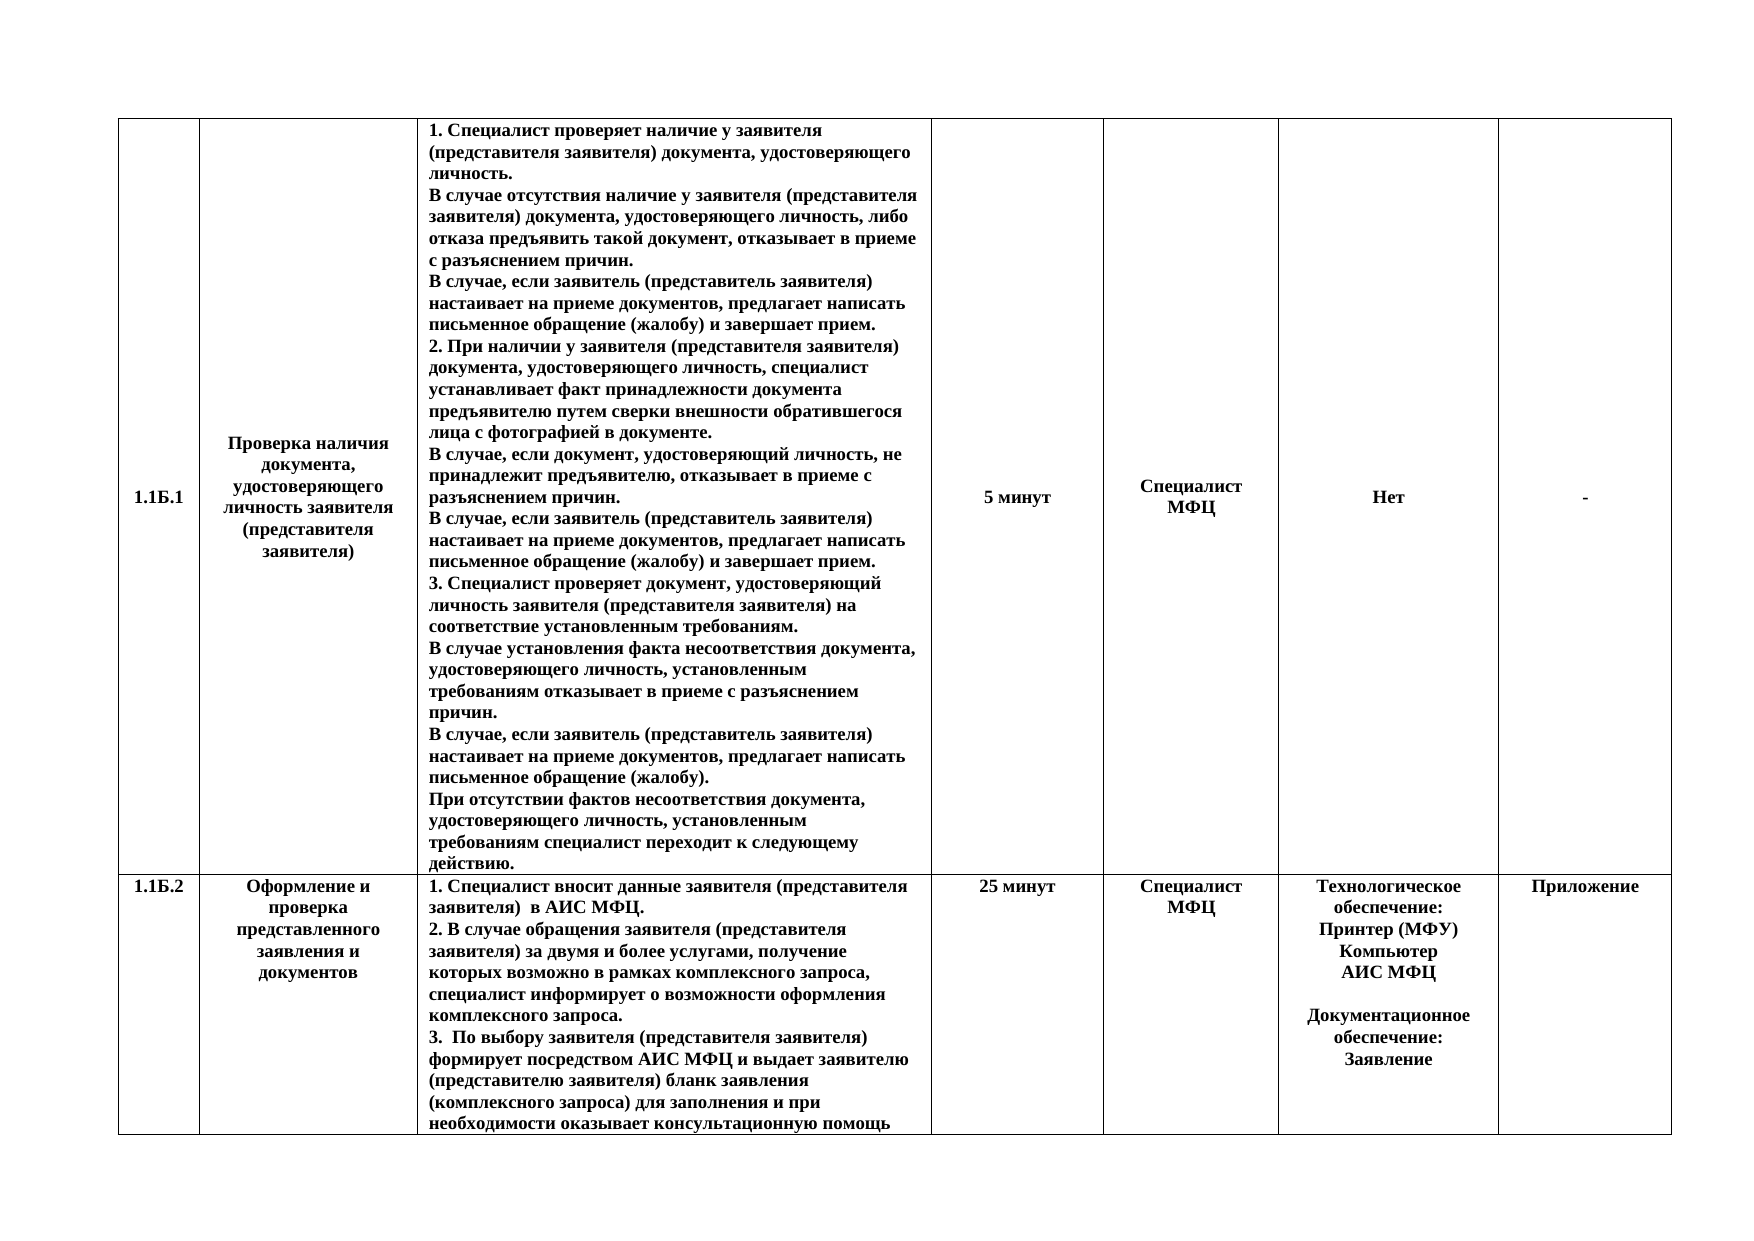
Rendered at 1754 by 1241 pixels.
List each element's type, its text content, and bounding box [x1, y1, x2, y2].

table_cell Специалист МФЦ [1104, 119, 1278, 874]
table_cell Проверка наличия документа, удостоверяющего личность заявителя (представителя заявителя) [200, 119, 417, 874]
table_cell 1.1Б.1 [119, 119, 199, 874]
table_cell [1279, 875, 1498, 1134]
table_cell Приложение [1499, 875, 1671, 1134]
table_cell Нет [1279, 119, 1498, 874]
table_cell Специалист МФЦ [1104, 875, 1278, 1134]
table_cell 25 минут [932, 875, 1103, 1134]
table_cell 1.1Б.2 [119, 875, 199, 1134]
table_cell 5 минут [932, 119, 1103, 874]
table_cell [200, 875, 417, 1134]
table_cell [418, 875, 931, 1134]
table_cell - [1499, 119, 1671, 874]
table_cell 1. Специалист проверяет наличие у заявителя (представителя заявителя) документа, удостоверяющего личность. В случае отсутствия наличие у заявителя (представителя заявителя) документа, удостоверяющего личность, либо отказа предъявить такой документ, отказывает в приеме с разъяснением причин. В случае, если заявитель (представитель заявителя) настаивает на приеме документов, предлагает написать письменное обращение (жалобу) и завершает прием. 2. При наличии у заявителя (представителя заявителя) документа, удостоверяющего личность, специалист устанавливает факт принадлежности документа предъявителю путем сверки внешности обратившегося лица с фотографией в документе. В случае, если документ, удостоверяющий личность, не принадлежит предъявителю, отказывает в приеме с разъяснением причин. В случае, если заявитель (представитель заявителя) настаивает на приеме документов, предлагает написать письменное обращение (жалобу) и завершает прием. 3. Специалист проверяет документ, удостоверяющий личность заявителя (представителя заявителя) на соответствие установленным требованиям. В случае установления факта несоответствия документа, удостоверяющего личность, установленным требованиям отказывает в приеме с разъяснением причин. В случае, если заявитель (представитель заявителя) настаивает на приеме документов, предлагает написать письменное обращение (жалобу). При отсутствии фактов несоответствия документа, удостоверяющего личность, установленным требованиям специалист переходит к следующему действию. [418, 119, 931, 874]
